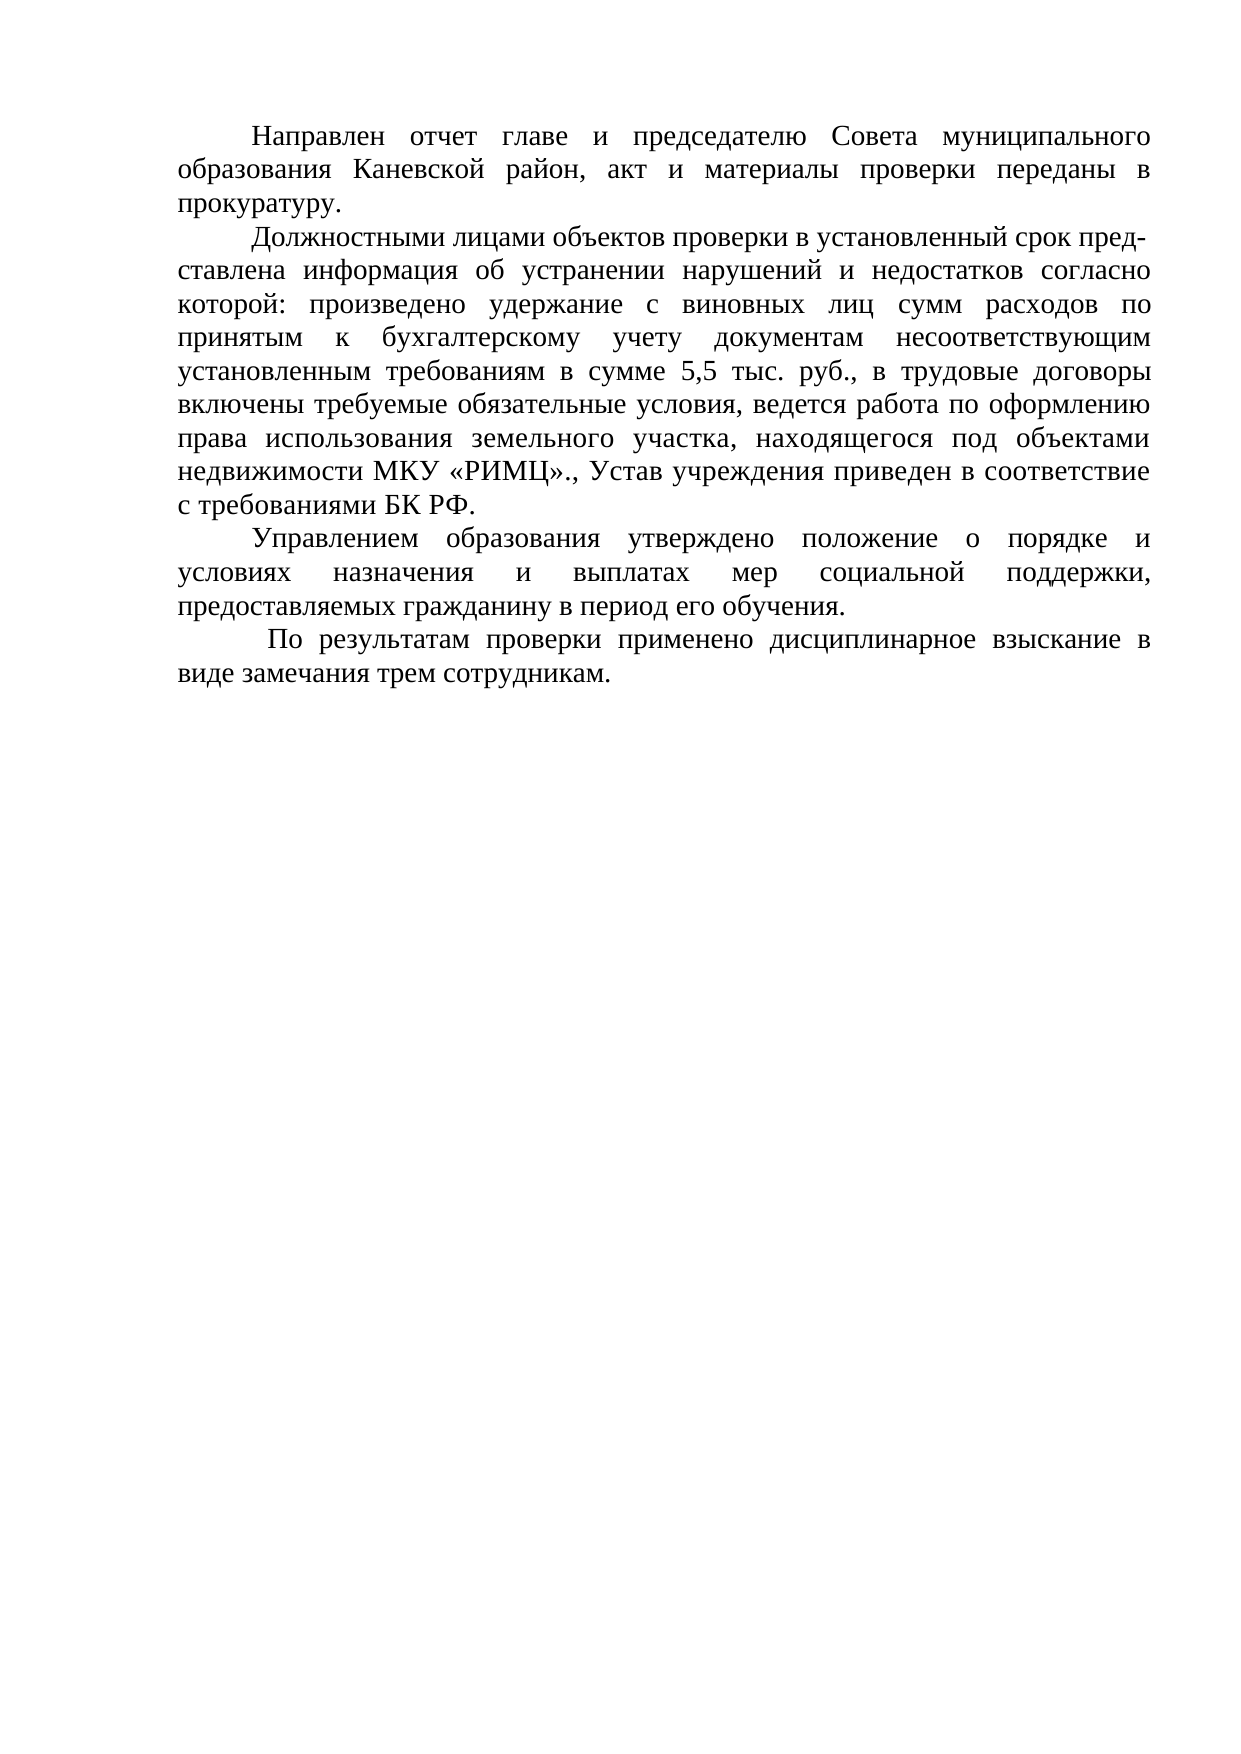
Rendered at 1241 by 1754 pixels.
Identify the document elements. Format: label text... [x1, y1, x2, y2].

text ставлена информация об устранении нарушений и недостатков согласно которой: произведено удержание с виновных лиц сумм расходов по принятым к бухгалтерскому учету документам несоответствующим установленным требованиям в сумме 5,5 тыс. руб., в трудовые договоры включены требуемые обязательные условия, ведется работа по оформлению права использования земельного участка, находящегося под объектами недвижимости МКУ «РИМЦ»., Устав учреждения приведен в соответствие с требованиями БК РФ. [177, 252, 1152, 521]
text Должностными лицами объектов проверки в установленный срок пред- [177, 219, 1152, 252]
text По результатам проверки применено дисциплинарное взыскание в виде замечания трем сотрудникам. [177, 621, 1152, 688]
text Управлением образования утверждено положение о порядке и условиях назначения и выплатах мер социальной поддержки, предоставляемых гражданину в период его обучения. [177, 521, 1152, 621]
text Направлен отчет главе и председателю Совета муниципального образования Каневской район, акт и материалы проверки переданы в прокуратуру. [177, 118, 1152, 219]
